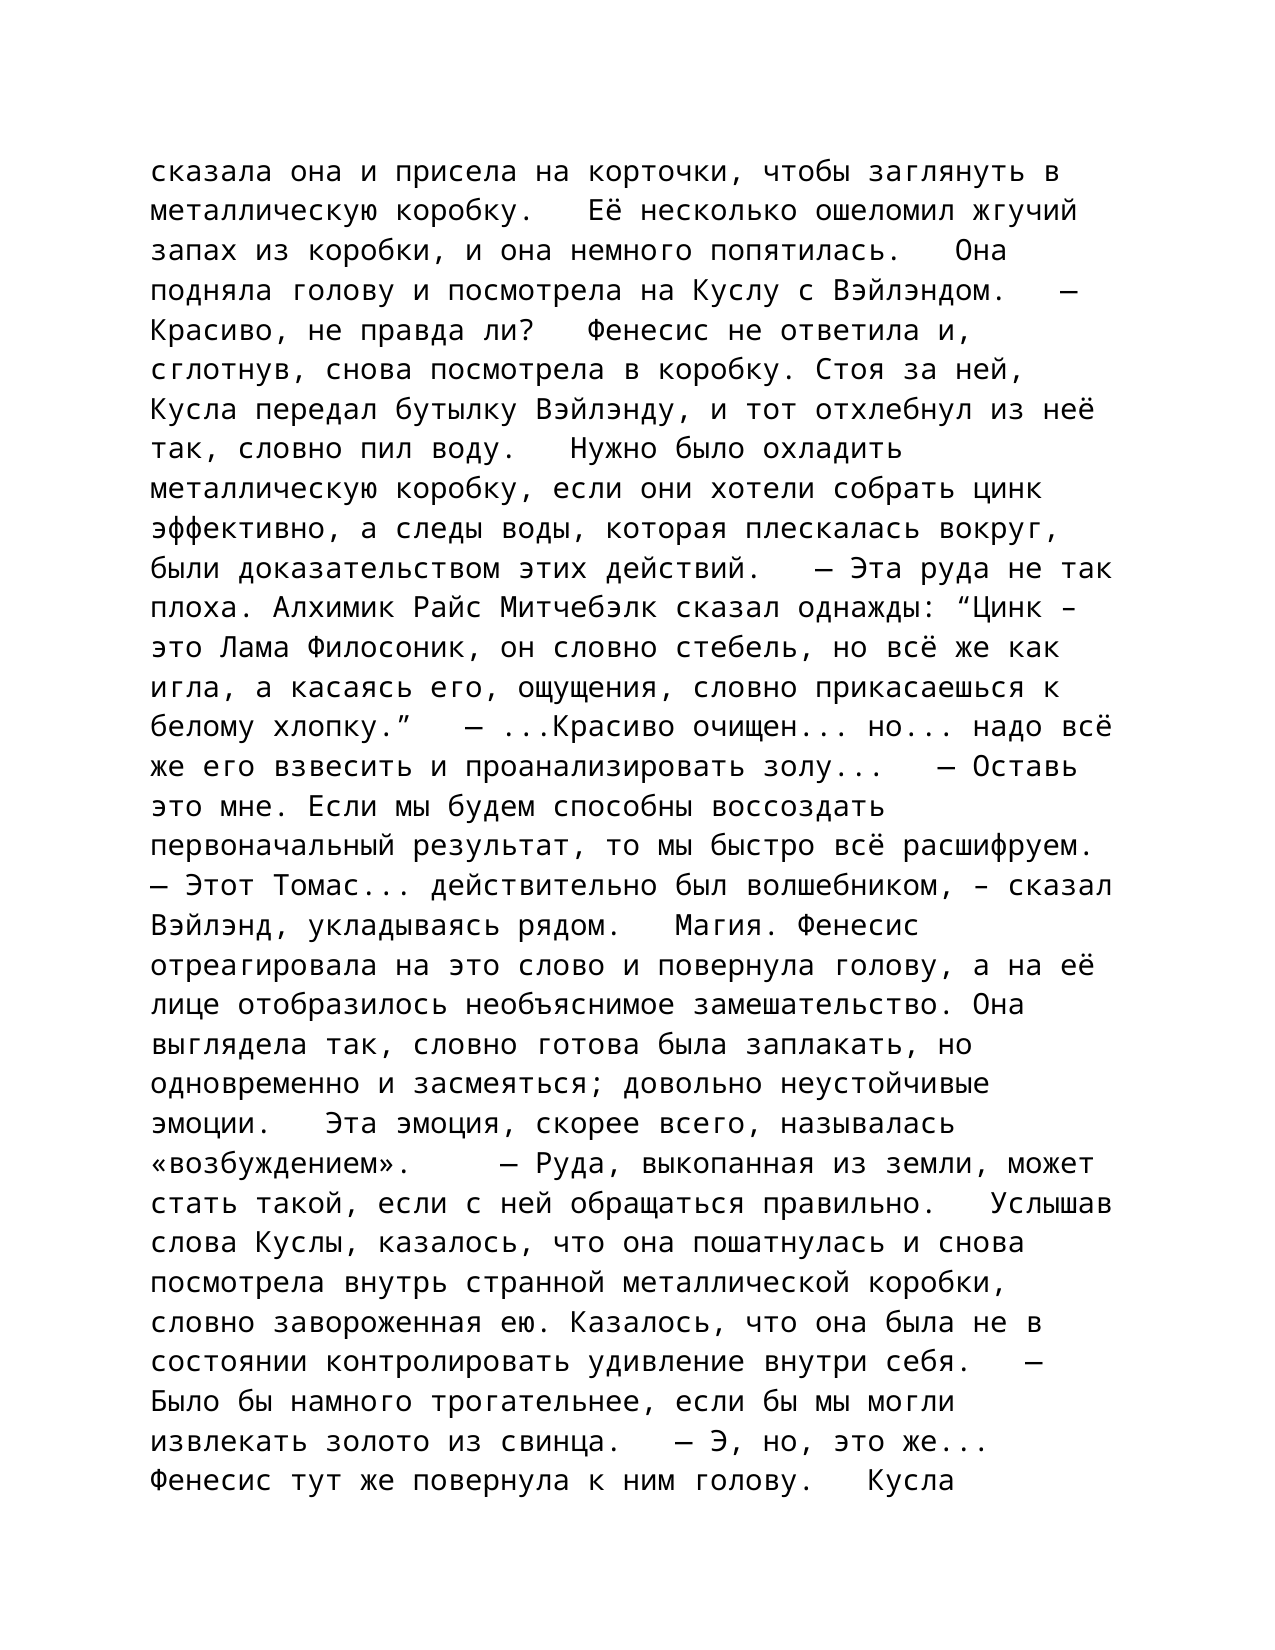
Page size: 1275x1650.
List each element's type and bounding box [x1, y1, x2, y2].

text [150, 150, 1125, 1499]
